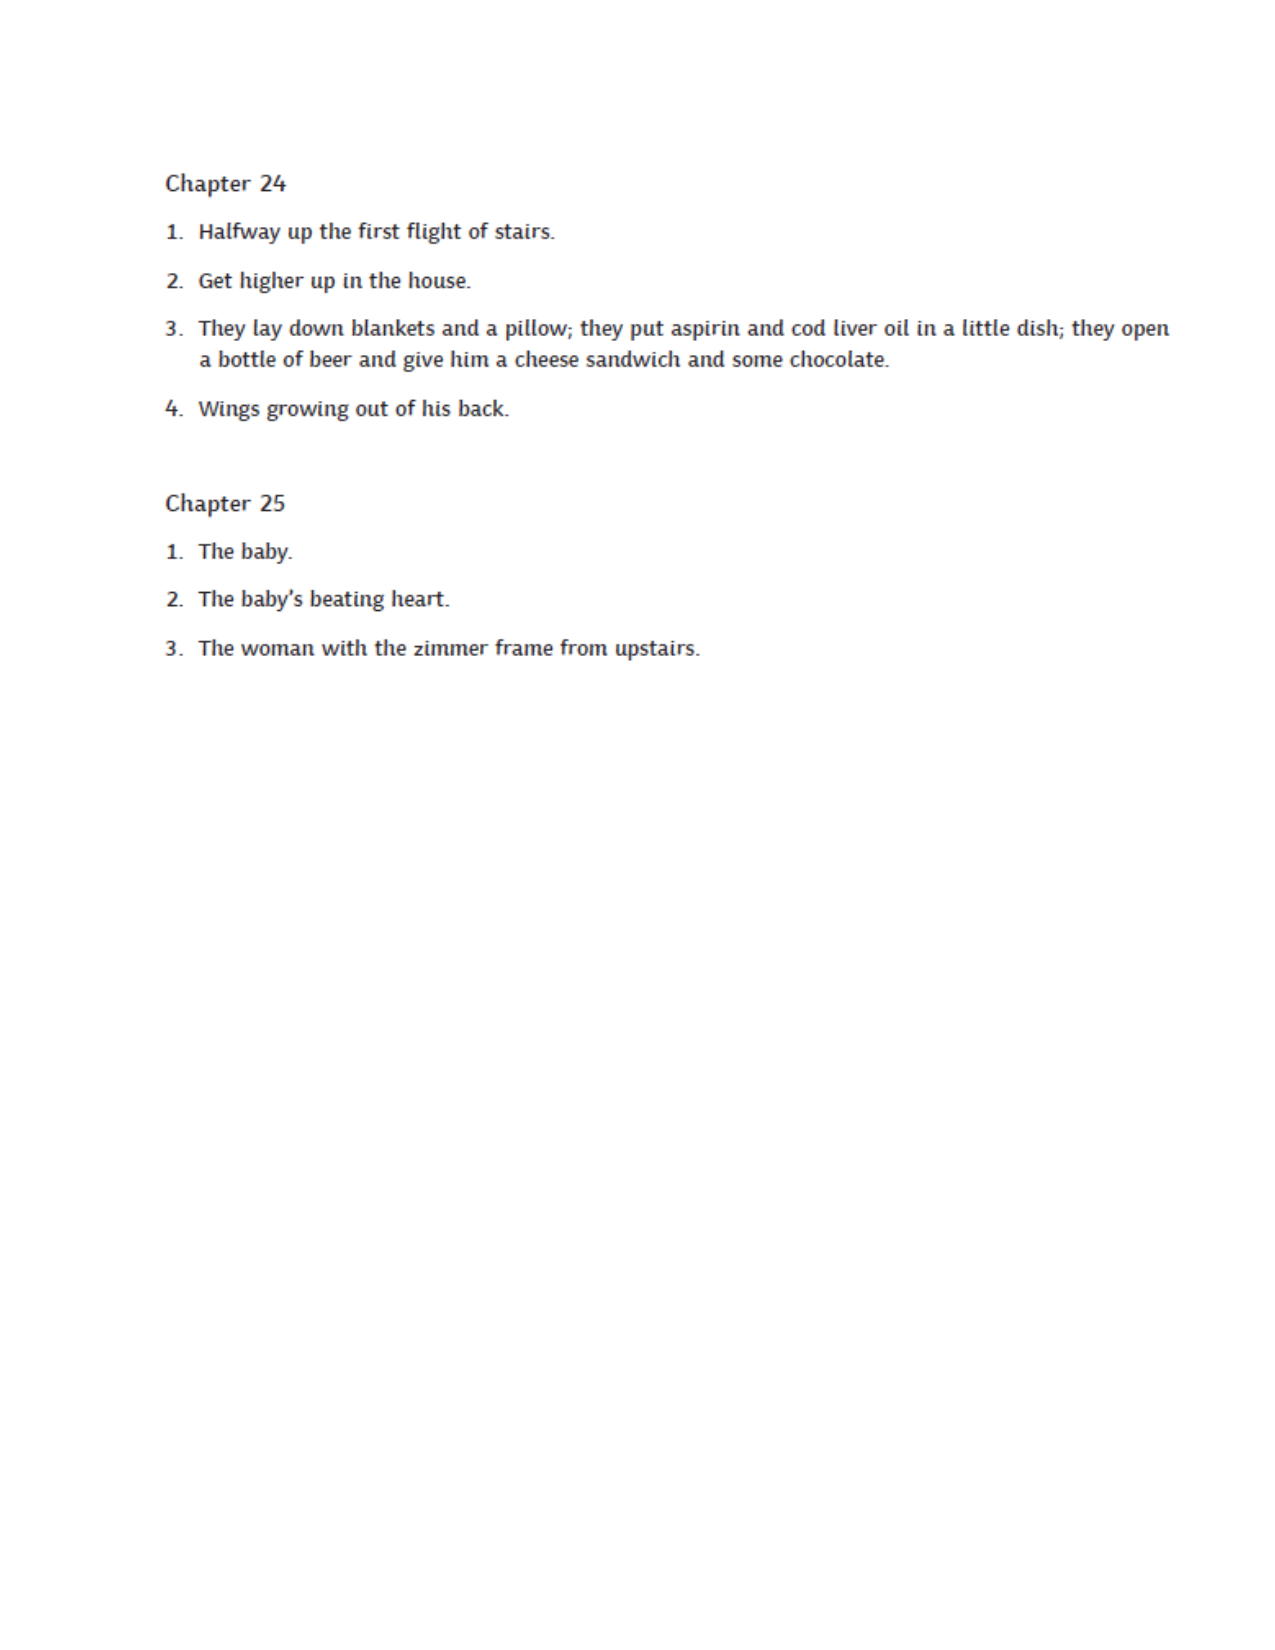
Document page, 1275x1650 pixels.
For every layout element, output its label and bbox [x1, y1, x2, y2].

picture [150, 150, 1203, 674]
